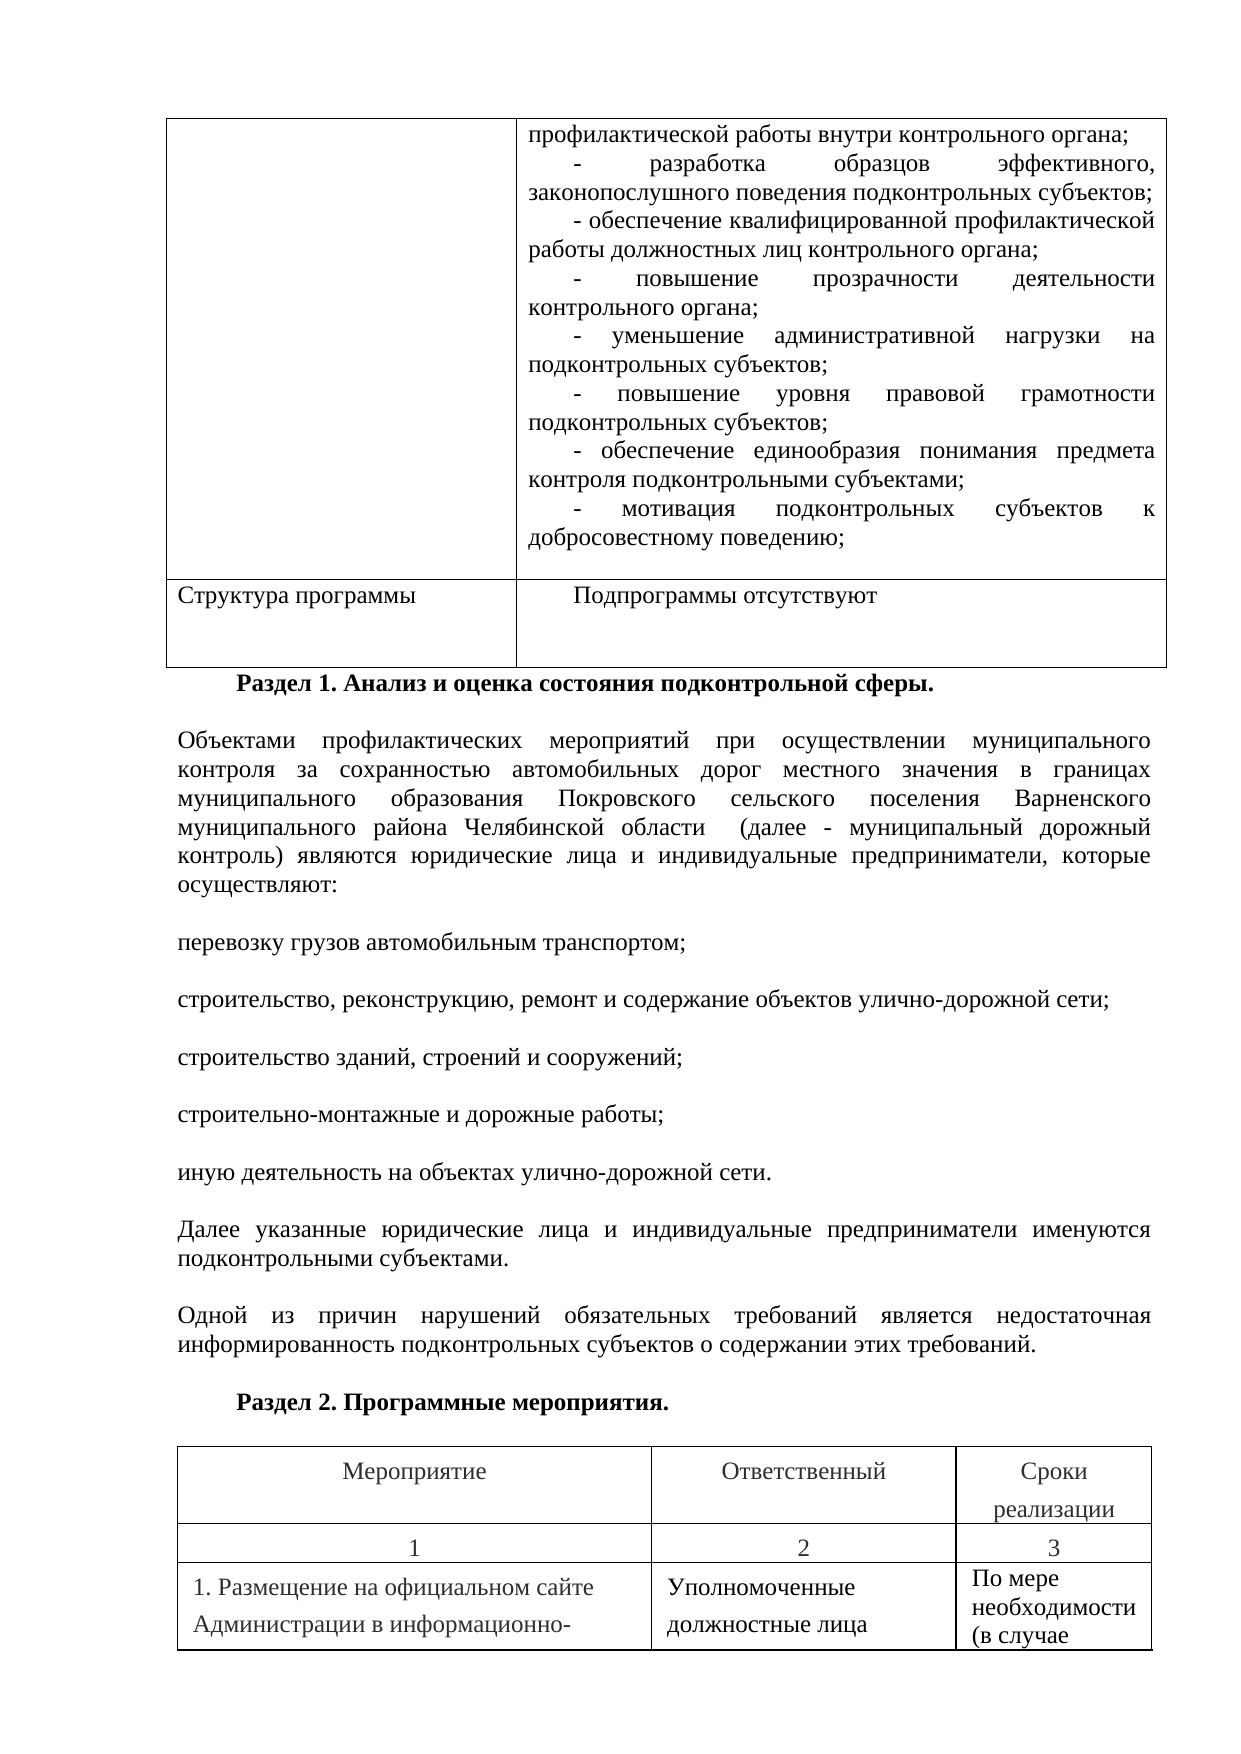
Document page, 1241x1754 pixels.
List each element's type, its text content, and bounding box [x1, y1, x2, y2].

text Одной из причин нарушений обязательных требований является недостаточная информированность подконтрольных субъектов о содержании этих требований. [177, 1301, 1152, 1358]
table_cell 1 [178, 1524, 651, 1561]
table_cell 3 [957, 1524, 1151, 1561]
table_cell Сроки реализации [957, 1447, 1151, 1522]
text строительство, реконструкцию, ремонт и содержание объектов улично-дорожной сети; [177, 956, 1152, 1013]
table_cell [517, 119, 1166, 579]
table_cell Структура программы [167, 580, 516, 667]
text Раздел 1. Анализ и оценка состояния подконтрольной сферы. [177, 668, 1152, 697]
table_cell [652, 1563, 955, 1649]
text строительство зданий, строений и сооружений; [177, 1013, 1152, 1071]
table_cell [178, 1563, 651, 1649]
table_cell Ответственный [652, 1447, 955, 1522]
text строительно-монтажные и дорожные работы; [177, 1071, 1152, 1128]
table_cell Подпрограммы отсутствуют [517, 580, 1166, 667]
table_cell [957, 1563, 1151, 1649]
table_cell 2 [652, 1524, 955, 1561]
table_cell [167, 119, 516, 579]
text перевозку грузов автомобильным транспортом; [177, 898, 1152, 956]
text Раздел 2. Программные мероприятия. [177, 1387, 1152, 1416]
text иную деятельность на объектах улично-дорожной сети. [177, 1128, 1152, 1186]
text Объектами профилактических мероприятий при осуществлении муниципального контроля за сохранностью автомобильных дорог местного значения в границах муниципального образования Покровского сельского поселения Варненского муниципального района Челябинской области (далее - муниципальный дорожный контроль) являются юридические лица и индивидуальные предприниматели, которые осуществляют: [177, 726, 1152, 898]
text Далее указанные юридические лица и индивидуальные предприниматели именуются подконтрольными субъектами. [177, 1186, 1152, 1272]
table_cell Мероприятие [178, 1447, 651, 1522]
